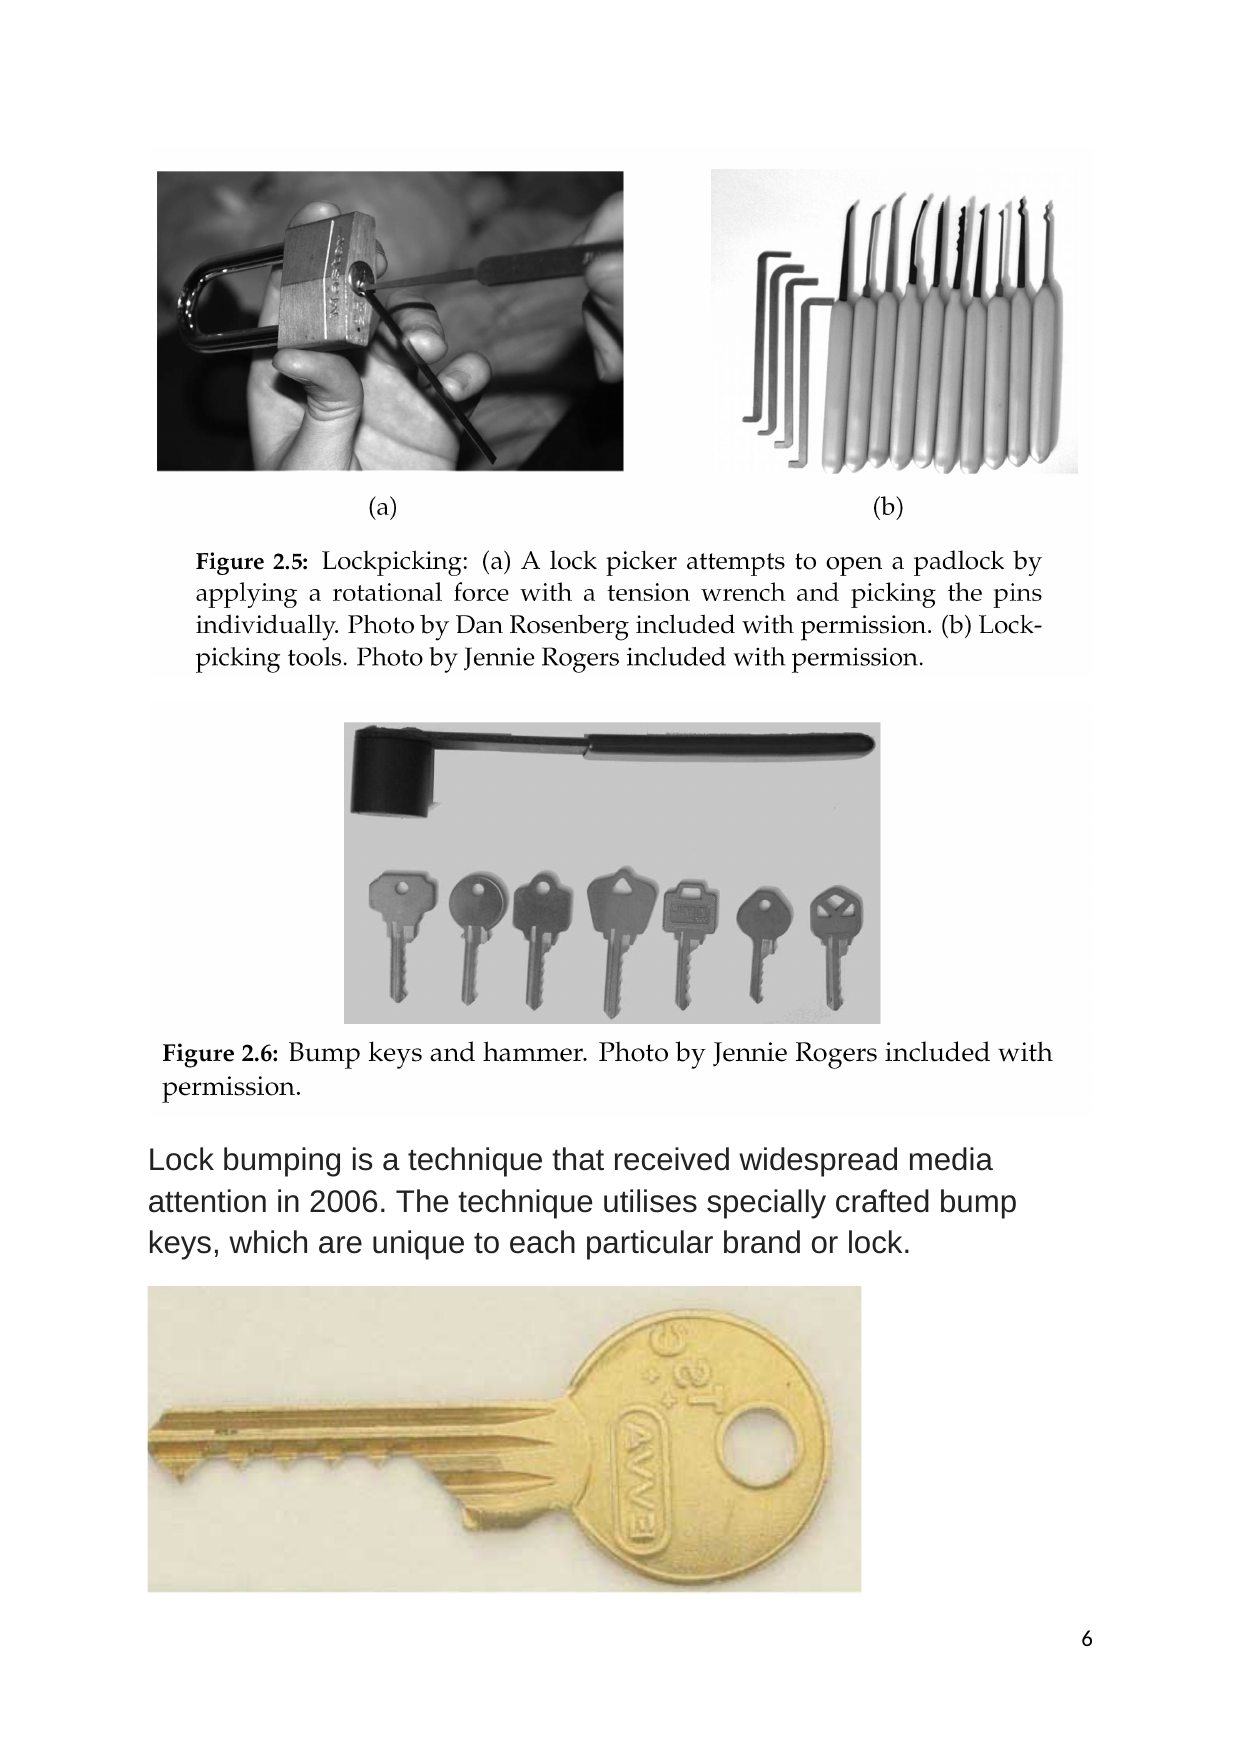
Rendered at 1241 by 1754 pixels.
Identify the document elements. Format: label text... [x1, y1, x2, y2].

picture [147, 1286, 862, 1594]
text Lock bumping is a technique that received widespread media attention in 2006. The technique utilises specially crafted bump keys, which are unique to each particular brand or lock. [148, 1141, 1093, 1260]
